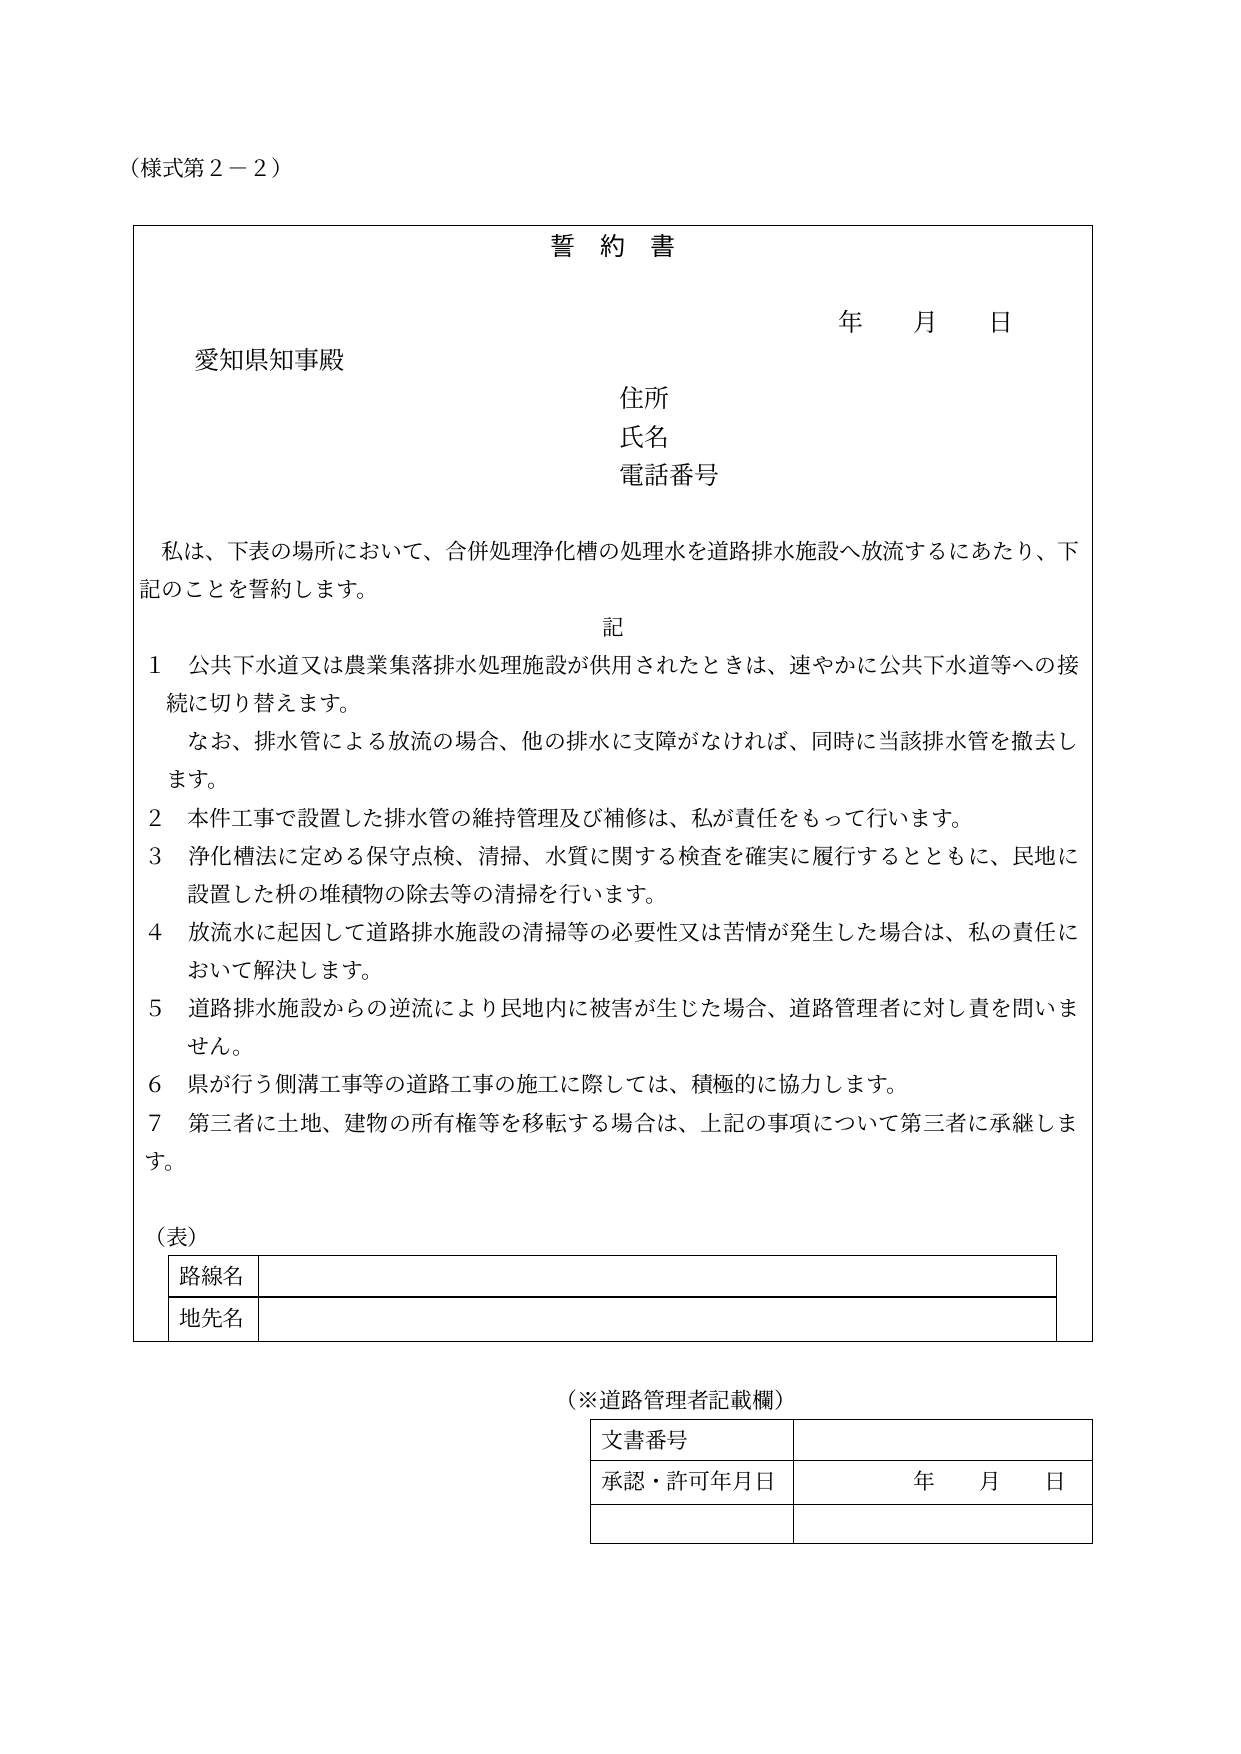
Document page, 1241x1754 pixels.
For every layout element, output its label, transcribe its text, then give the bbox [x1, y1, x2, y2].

table_cell [591, 1505, 793, 1543]
table_header 文書番号 [591, 1420, 793, 1460]
table_cell 年 月 日 [794, 1461, 1092, 1503]
table_cell [794, 1505, 1092, 1543]
table_header 誓 約 書 年 月 日 愛知県知事殿 住所 氏名 電話番号 私は、下表の場所において、合併処理浄化槽の処理水を道路排水施設へ放流するにあたり、下記のことを誓約します。 記 １ 公共下水道又は農業集落排水処理施設が供用されたときは、速やかに公共下水道等への接続に切り替えます。 なお、排水管による放流の場合、他の排水に支障がなければ、同時に当該排水管を撤去します。 ２ 本件工事で設置した排水管の維持管理及び補修は、私が責任をもって行います。 ３ 浄化槽法に定める保守点検、清掃、水質に関する検査を確実に履行するとともに、民地に設置した枡の堆積物の除去等の清掃を行います。 ４ 放流水に起因して道路排水施設の清掃等の必要性又は苦情が発生した場合は、私の責任において解決します。 ５ 道路排水施設からの逆流により民地内に被害が生じた場合、道路管理者に対し責を問いません。 ６ 県が行う側溝工事等の道路工事の施工に際しては、積極的に協力します。 ７ 第三者に土地、建物の所有権等を移転する場合は、上記の事項について第三者に承継します。 （表） [134, 226, 1092, 1255]
text （様式第２－２） [118, 148, 1092, 186]
table_header [794, 1420, 1092, 1460]
table_cell 路線名 [169, 1256, 258, 1296]
table_cell [134, 1255, 168, 1341]
table_cell [259, 1256, 1056, 1296]
text （※道路管理者記載欄） [118, 1380, 1092, 1418]
table_cell [1057, 1255, 1092, 1341]
table_cell [259, 1298, 1056, 1341]
table_cell 承認・許可年月日 [591, 1461, 793, 1503]
table_cell 地先名 [169, 1298, 258, 1341]
